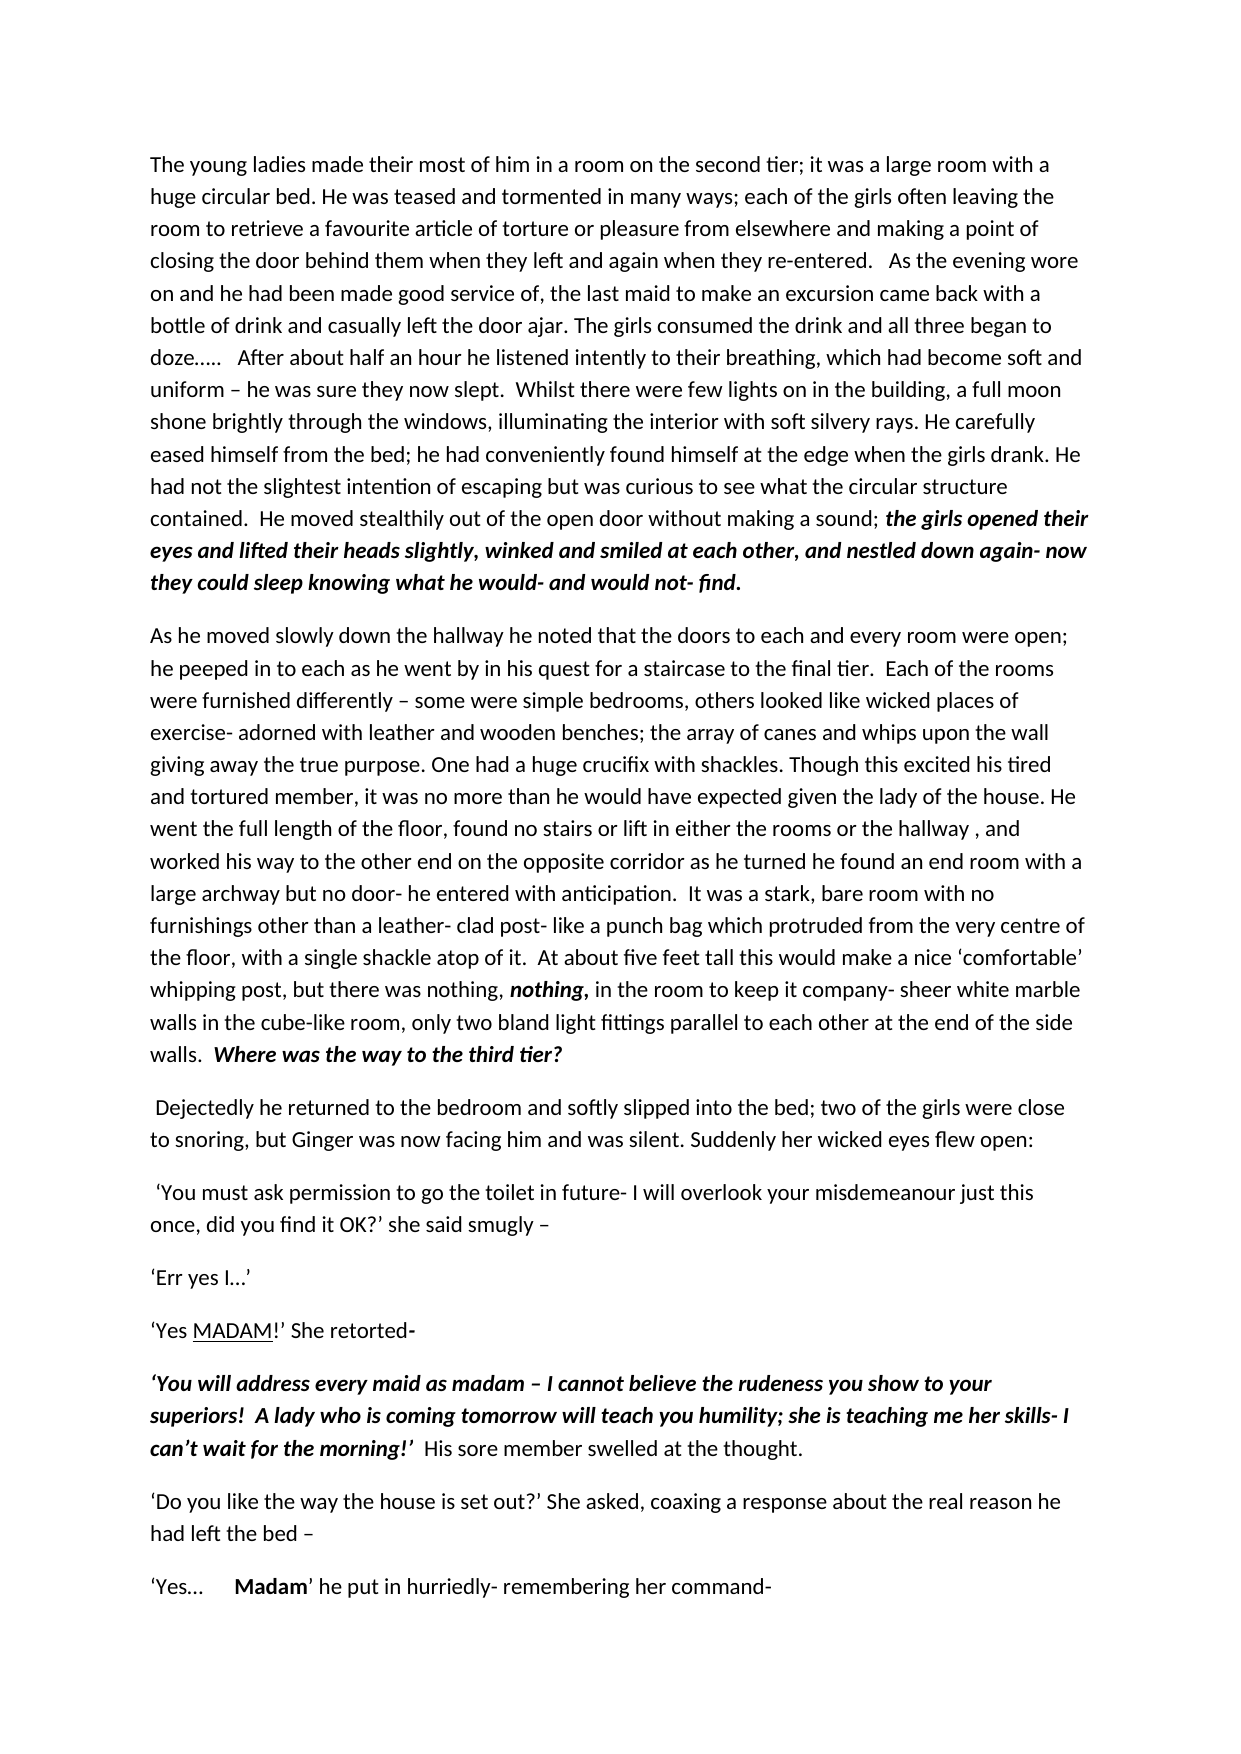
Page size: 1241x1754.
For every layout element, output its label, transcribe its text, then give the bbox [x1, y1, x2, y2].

text As he moved slowly down the hallway he noted that the doors to each and every room were open; he peeped in to each as he went by in his quest for a staircase to the final tier. Each of the rooms were furnished differently – some were simple bedrooms, others looked like wicked places of exercise- adorned with leather and wooden benches; the array of canes and whips upon the wall giving away the true purpose. One had a huge crucifix with shackles. Though this excited his tired and tortured member, it was no more than he would have expected given the lady of the house. He went the full length of the floor, found no stairs or lift in either the rooms or the hallway , and worked his way to the other end on the opposite corridor as he turned he found an end room with a large archway but no door- he entered with anticipation. It was a stark, bare room with no furnishings other than a leather- clad post- like a punch bag which protruded from the very centre of the floor, with a single shackle atop of it. At about five feet tall this would make a nice ‘comfortable’ whipping post, but there was nothing, nothing, in the room to keep it company- sheer white marble walls in the cube-like room, only two bland light fittings parallel to each other at the end of the side walls. Where was the way to the third tier? [150, 621, 1090, 1068]
text The young ladies made their most of him in a room on the second tier; it was a large room with a huge circular bed. He was teased and tormented in many ways; each of the girls often leaving the room to retrieve a favourite article of torture or pleasure from elsewhere and making a point of closing the door behind them when they left and again when they re-entered. As the evening wore on and he had been made good service of, the last maid to make an excursion came back with a bottle of drink and casually left the door ajar. The girls consumed the drink and all three began to doze….. After about half an hour he listened intently to their breathing, which had become soft and uniform – he was sure they now slept. Whilst there were few lights on in the building, a full moon shone brightly through the windows, illuminating the interior with soft silvery rays. He carefully eased himself from the bed; he had conveniently found himself at the edge when the girls drank. He had not the slightest intention of escaping but was curious to see what the circular structure contained. He moved stealthily out of the open door without making a sound; the girls opened their eyes and lifted their heads slightly, winked and smiled at each other, and nestled down again- now they could sleep knowing what he would- and would not- find. [150, 150, 1090, 596]
text ‘Yes MADAM!’ She retorted- [150, 1316, 1090, 1344]
text Dejectedly he returned to the bedroom and softly slipped into the bed; two of the girls were close to snoring, but Ginger was now facing him and was silent. Suddenly her wicked eyes flew open: [150, 1093, 1090, 1153]
text ‘Yes… Madam’ he put in hurriedly- remembering her command- [150, 1572, 1090, 1600]
text ‘You must ask permission to go the toilet in future- I will overlook your misdemeanour just this once, did you find it OK?’ she said smugly – [150, 1178, 1090, 1238]
text ‘Do you like the way the house is set out?’ She asked, coaxing a response about the real reason he had left the bed – [150, 1487, 1090, 1547]
text ‘You will address every maid as madam – I cannot believe the rudeness you show to your superiors! A lady who is coming tomorrow will teach you humility; she is teaching me her skills- I can’t wait for the morning!’ His sore member swelled at the thought. [150, 1369, 1090, 1462]
text ‘Err yes I…’ [150, 1263, 1090, 1291]
